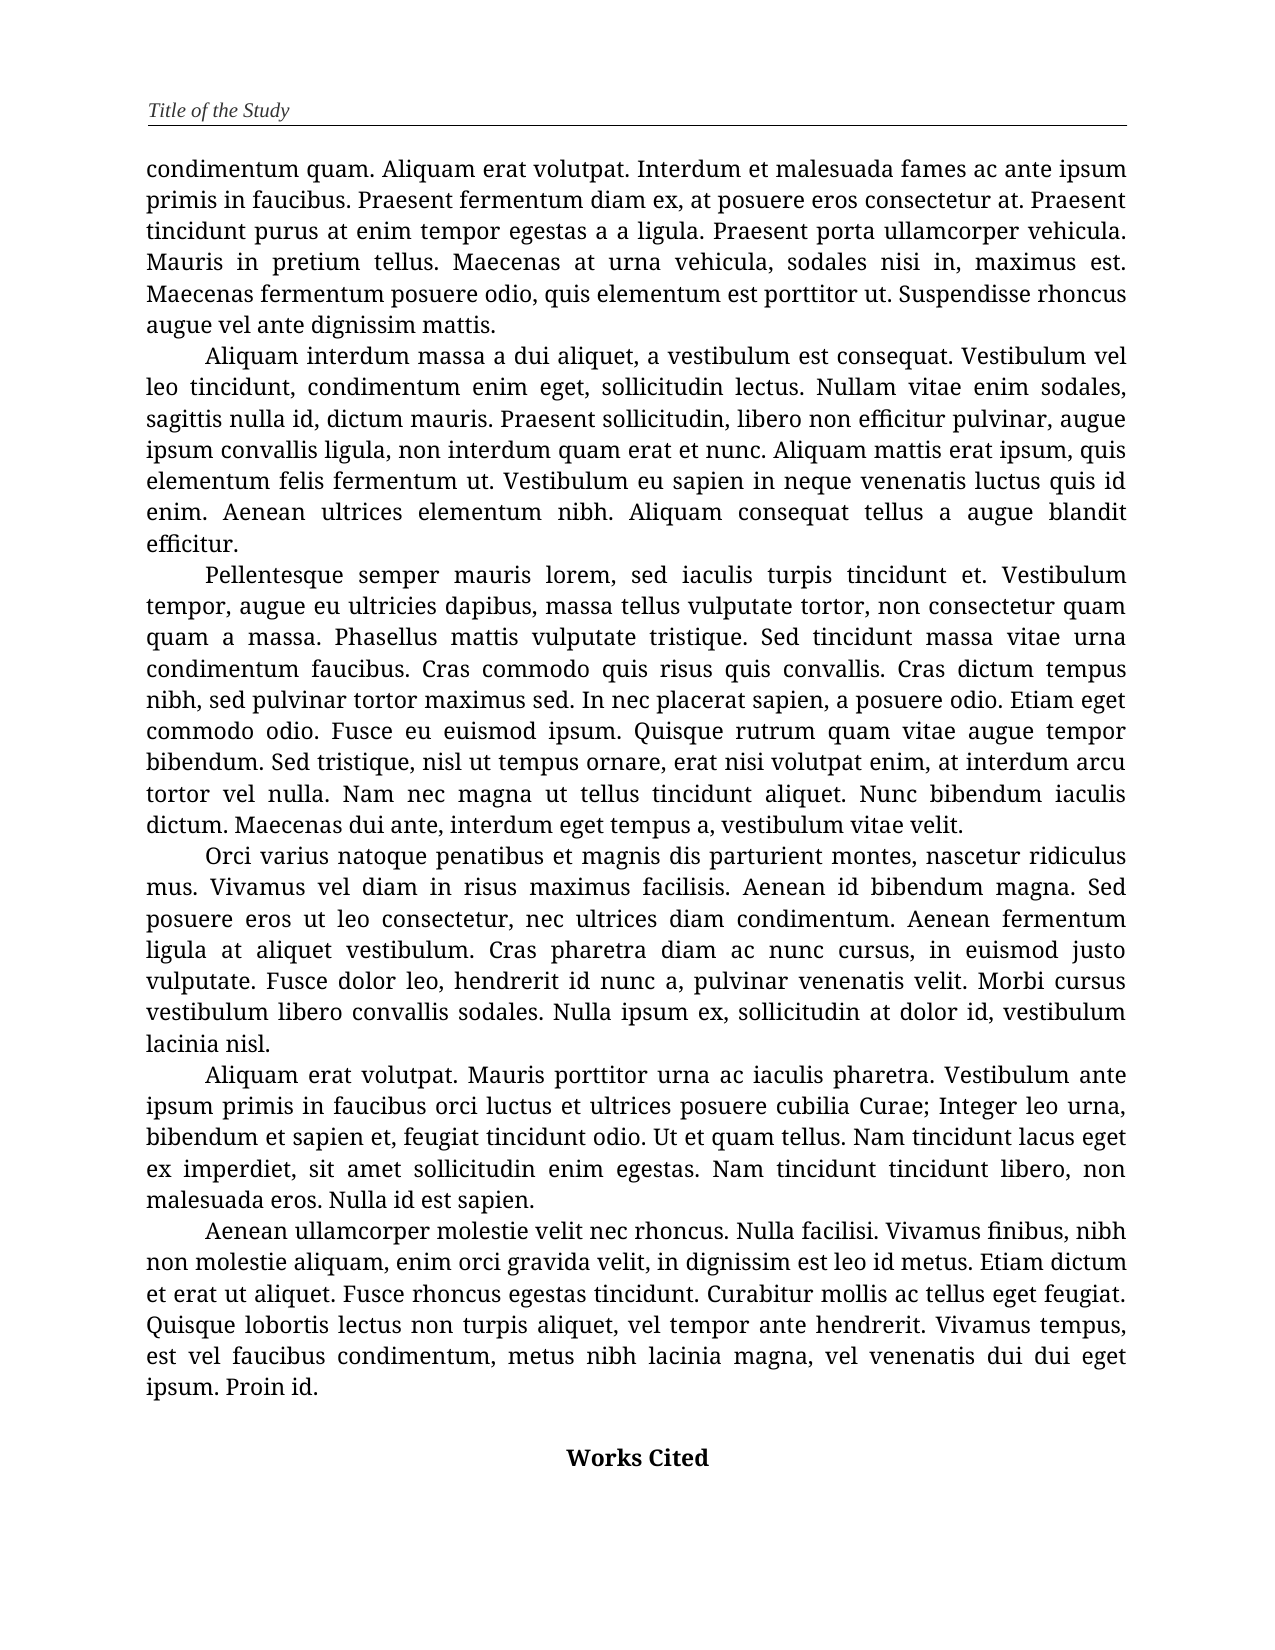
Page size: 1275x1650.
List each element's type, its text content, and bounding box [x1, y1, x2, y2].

text Aliquam erat volutpat. Mauris porttitor urna ac iaculis pharetra. Vestibulum ante ipsum primis in faucibus orci luctus et ultrices posuere cubilia Curae; Integer leo urna, bibendum et sapien et, feugiat tincidunt odio. Ut et quam tellus. Nam tincidunt lacus eget ex imperdiet, sit amet sollicitudin enim egestas. Nam tincidunt tincidunt libero, non malesuada eros. Nulla id est sapien. [146, 1059, 1128, 1215]
text Works Cited [148, 1442, 1127, 1473]
text Aliquam interdum massa a dui aliquet, a vestibulum est consequat. Vestibulum vel leo tincidunt, condimentum enim eget, sollicitudin lectus. Nullam vitae enim sodales, sagittis nulla id, dictum mauris. Praesent sollicitudin, libero non efficitur pulvinar, augue ipsum convallis ligula, non interdum quam erat et nunc. Aliquam mattis erat ipsum, quis elementum felis fermentum ut. Vestibulum eu sapien in neque venenatis luctus quis id enim. Aenean ultrices elementum nibh. Aliquam consequat tellus a augue blandit efficitur. [146, 340, 1128, 559]
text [146, 153, 1128, 340]
text Aenean ullamcorper molestie velit nec rhoncus. Nulla facilisi. Vivamus finibus, nibh non molestie aliquam, enim orci gravida velit, in dignissim est leo id metus. Etiam dictum et erat ut aliquet. Fusce rhoncus egestas tincidunt. Curabitur mollis ac tellus eget feugiat. Quisque lobortis lectus non turpis aliquet, vel tempor ante hendrerit. Vivamus tempus, est vel faucibus condimentum, metus nibh lacinia magna, vel venenatis dui dui eget ipsum. Proin id. [146, 1215, 1128, 1403]
text Orci varius natoque penatibus et magnis dis parturient montes, nascetur ridiculus mus. Vivamus vel diam in risus maximus facilisis. Aenean id bibendum magna. Sed posuere eros ut leo consectetur, nec ultrices diam condimentum. Aenean fermentum ligula at aliquet vestibulum. Cras pharetra diam ac nunc cursus, in euismod justo vulputate. Fusce dolor leo, hendrerit id nunc a, pulvinar venenatis velit. Morbi cursus vestibulum libero convallis sodales. Nulla ipsum ex, sollicitudin at dolor id, vestibulum lacinia nisl. [146, 840, 1128, 1059]
text Pellentesque semper mauris lorem, sed iaculis turpis tincidunt et. Vestibulum tempor, augue eu ultricies dapibus, massa tellus vulputate tortor, non consectetur quam quam a massa. Phasellus mattis vulputate tristique. Sed tincidunt massa vitae urna condimentum faucibus. Cras commodo quis risus quis convallis. Cras dictum tempus nibh, sed pulvinar tortor maximus sed. In nec placerat sapien, a posuere odio. Etiam eget commodo odio. Fusce eu euismod ipsum. Quisque rutrum quam vitae augue tempor bibendum. Sed tristique, nisl ut tempus ornare, erat nisi volutpat enim, at interdum arcu tortor vel nulla. Nam nec magna ut tellus tincidunt aliquet. Nunc bibendum iaculis dictum. Maecenas dui ante, interdum eget tempus a, vestibulum vitae velit. [146, 559, 1128, 840]
